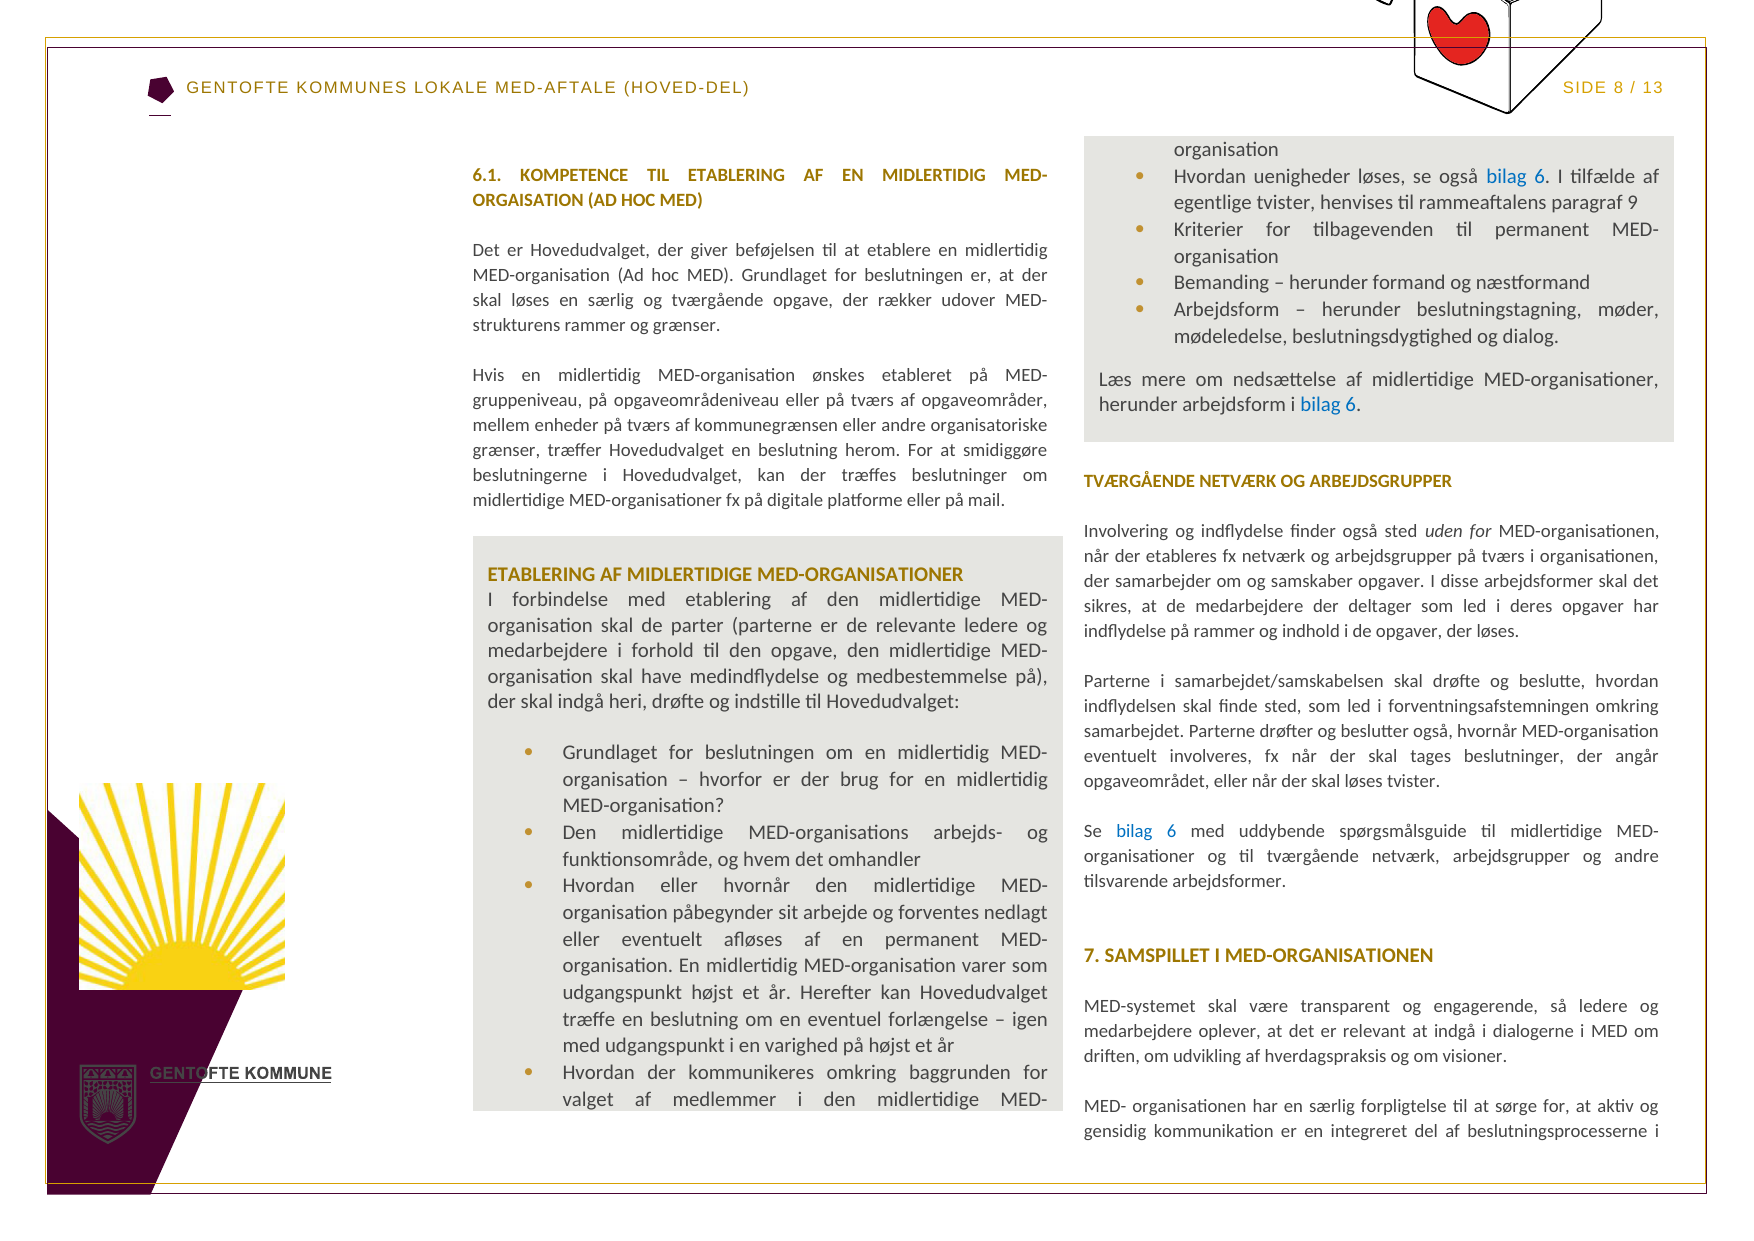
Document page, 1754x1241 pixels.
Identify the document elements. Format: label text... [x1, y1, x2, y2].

text Det er Hovedudvalget, der giver beføjelsen til at etablere en midlertidig MED-organisation (Ad hoc MED). Grundlaget for beslutningen er, at der skal løses en særlig og tværgående opgave, der rækker udover MED-strukturens rammer og grænser. [472, 236, 1048, 336]
text Se bilag 6 med uddybende spørgsmålsguide til midlertidige MED-organisationer og til tværgående netværk, arbejdsgrupper og andre tilsvarende arbejdsformer. [1084, 817, 1659, 892]
text Involvering og indflydelse finder også sted uden for MED-organisationen, når der etableres fx netværk og arbejdsgrupper på tværs i organisationen, der samarbejder om og samskaber opgaver. I disse arbejdsformer skal det sikres, at de medarbejdere der deltager som led i deres opgaver har indflydelse på rammer og indhold i de opgaver, der løses. [1084, 517, 1659, 642]
text MED-systemet skal være transparent og engagerende, så ledere og medarbejdere oplever, at det er relevant at indgå i dialogerne i MED om driften, om udvikling af hverdagspraksis og om visioner. [1084, 992, 1659, 1067]
picture [79, 783, 285, 990]
table_header ETABLERING AF MIDLERTIDIGE MED-ORGANISATIONER I forbindelse med etablering af den midlertidige MED-organisation skal de parter (parterne er de relevante ledere og medarbejdere i forhold til den opgave, den midlertidige MED-organisation skal have medindflydelse og medbestemmelse på), der skal indgå heri, drøfte og indstille til Hovedudvalget: Grundlaget for beslutningen om en midlertidig MED-organisation – hvorfor er der brug for en midlertidig MED-organisation? Den midlertidige MED-organisations arbejds- og funktionsområde, og hvem det omhandler Hvordan eller hvornår den midlertidige MED-organisation påbegynder sit arbejde og forventes nedlagt eller eventuelt afløses af en permanent MED-organisation. En midlertidig MED-organisation varer som udgangspunkt højst et år. Herefter kan Hovedudvalget træffe en beslutning om en eventuel forlængelse – igen med udgangspunkt i en varighed på højst et år Hvordan der kommunikeres omkring baggrunden for valget af medlemmer i den midlertidige MED-organisation Hvordan uenigheder løses, se også bilag 6. I tilfælde af egentlige tvister, henvises til rammeaftalens paragraf 9 Kriterier for tilbagevenden til permanent MED-organisation Bemanding – herunder formand og næstformand Arbejdsform – herunder beslutningstagning, møder, mødeledelse, beslutningsdygtighed og dialog. Læs mere om nedsættelse af midlertidige MED-organisationer, herunder arbejdsform i bilag 6. [1084, 136, 1674, 442]
text Hvis en midlertidig MED-organisation ønskes etableret på MED-gruppeniveau, på opgaveområdeniveau eller på tværs af opgaveområder, mellem enheder på tværs af kommunegrænsen eller andre organisatoriske grænser, træffer Hovedudvalget en beslutning herom. For at smidiggøre beslutningerne i Hovedudvalget, kan der træffes beslutninger om midlertidige MED-organisationer fx på digitale platforme eller på mail. [472, 361, 1048, 511]
text 7. SAMSPILLET I MED-ORGANISATIONEN [1084, 942, 1659, 967]
text Parterne i samarbejdet/samskabelsen skal drøfte og beslutte, hvordan indflydelsen skal finde sted, som led i forventningsafstemningen omkring samarbejdet. Parterne drøfter og beslutter også, hvornår MED-organisation eventuelt involveres, fx når der skal tages beslutninger, der angår opgaveområdet, eller når der skal løses tvister. [1084, 667, 1659, 792]
text 6.1. KOMPETENCE TIL ETABLERING AF EN MIDLERTIDIG MED-ORGAISATION (AD HOC MED) [472, 161, 1048, 211]
text TVÆRGÅENDE NETVÆRK OG ARBEJDSGRUPPER [1084, 467, 1659, 492]
table_header ETABLERING AF MIDLERTIDIGE MED-ORGANISATIONER I forbindelse med etablering af den midlertidige MED-organisation skal de parter (parterne er de relevante ledere og medarbejdere i forhold til den opgave, den midlertidige MED-organisation skal have medindflydelse og medbestemmelse på), der skal indgå heri, drøfte og indstille til Hovedudvalget: Grundlaget for beslutningen om en midlertidig MED-organisation – hvorfor er der brug for en midlertidig MED-organisation? Den midlertidige MED-organisations arbejds- og funktionsområde, og hvem det omhandler Hvordan eller hvornår den midlertidige MED-organisation påbegynder sit arbejde og forventes nedlagt eller eventuelt afløses af en permanent MED-organisation. En midlertidig MED-organisation varer som udgangspunkt højst et år. Herefter kan Hovedudvalget træffe en beslutning om en eventuel forlængelse – igen med udgangspunkt i en varighed på højst et år Hvordan der kommunikeres omkring baggrunden for valget af medlemmer i den midlertidige MED-organisation Hvordan uenigheder løses, se også bilag 6. I tilfælde af egentlige tvister, henvises til rammeaftalens paragraf 9 Kriterier for tilbagevenden til permanent MED-organisation Bemanding – herunder formand og næstformand Arbejdsform – herunder beslutningstagning, møder, mødeledelse, beslutningsdygtighed og dialog. Læs mere om nedsættelse af midlertidige MED-organisationer, herunder arbejdsform i bilag 6. [473, 536, 1063, 1111]
